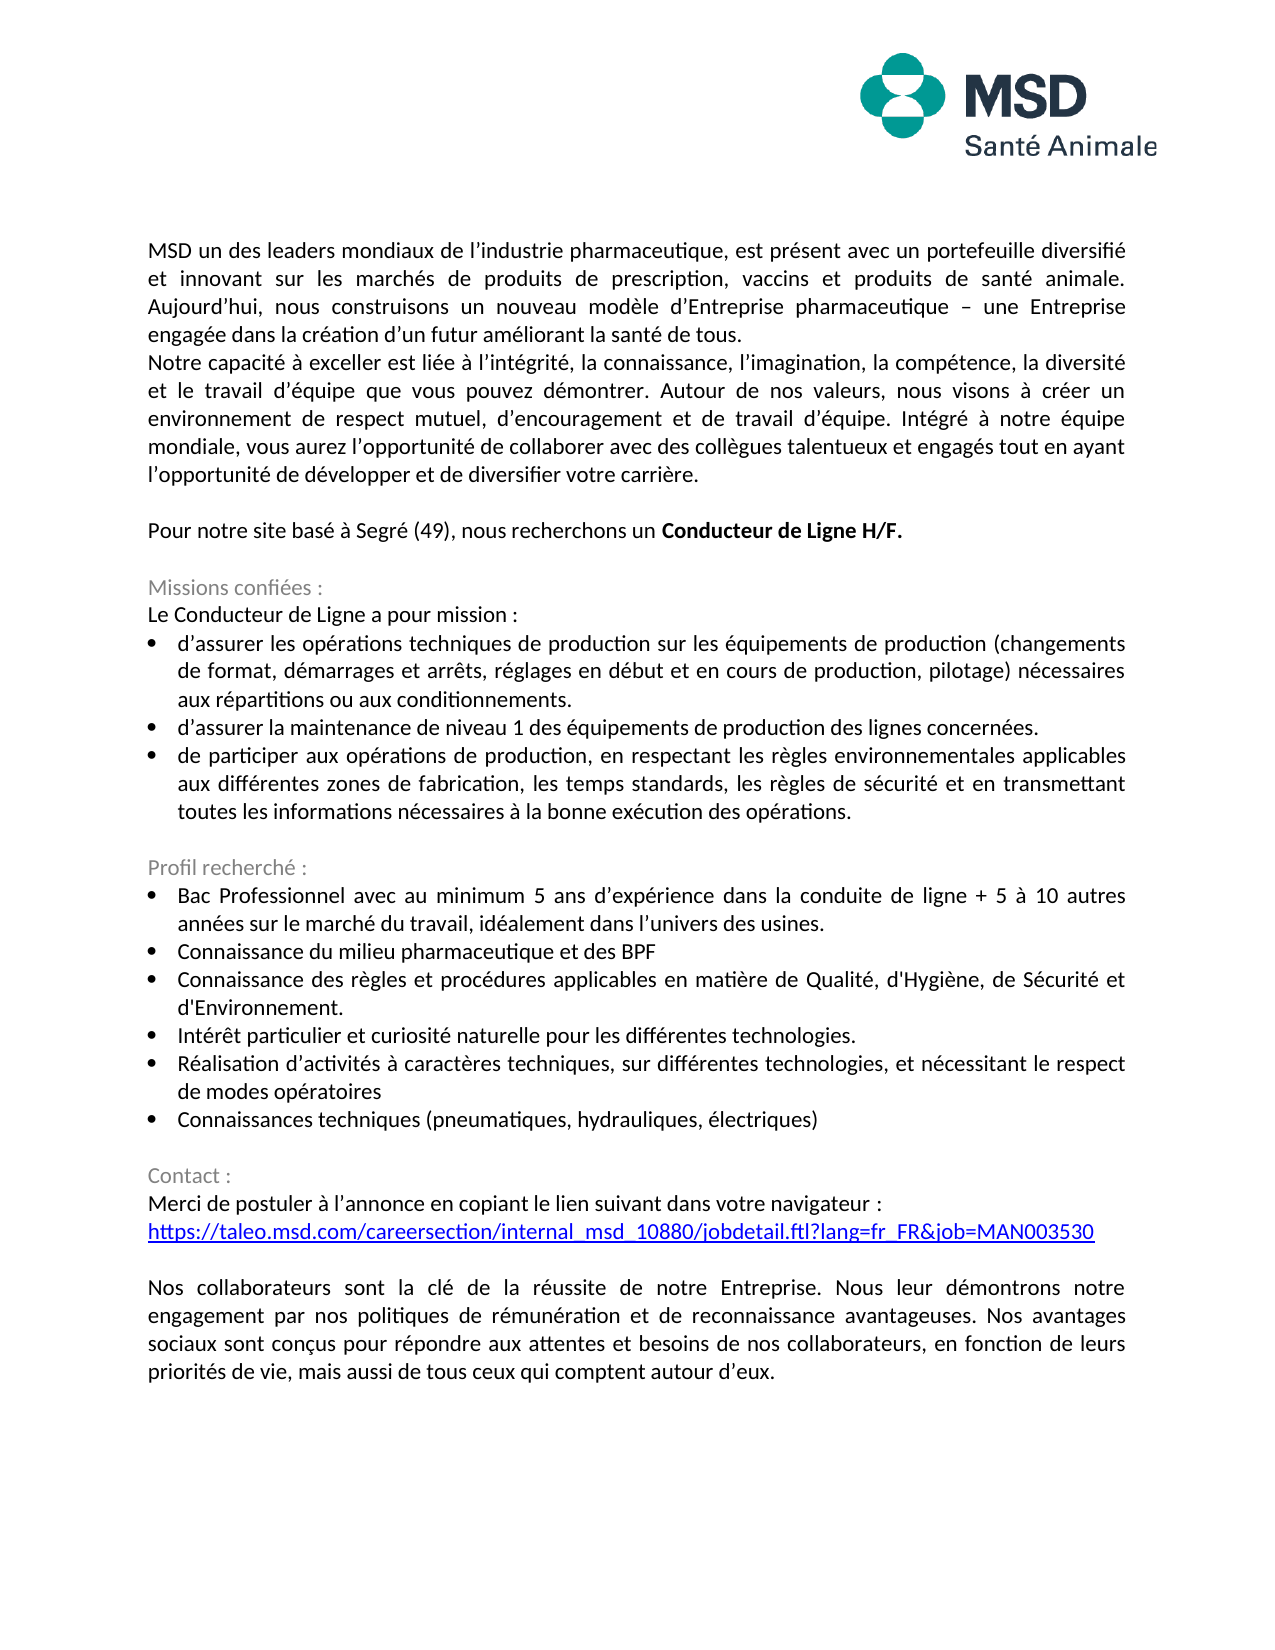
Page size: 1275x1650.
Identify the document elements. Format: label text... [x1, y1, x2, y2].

text MSD un des leaders mondiaux de l’industrie pharmaceutique, est présent avec un portefeuille diversifié et innovant sur les marchés de produits de prescription, vaccins et produits de santé animale. Aujourd’hui, nous construisons un nouveau modèle d’Entreprise pharmaceutique – une Entreprise engagée dans la création d’un futur améliorant la santé de tous. [148, 236, 1127, 348]
text Missions confiées : [148, 573, 1127, 601]
text Merci de postuler à l’annonce en copiant le lien suivant dans votre navigateur : [148, 1189, 1127, 1217]
picture [860, 53, 1157, 156]
list Connaissance des règles et procédures applicables en matière de Qualité, d'Hygiène, de Sécurité et d'Environnement. [148, 965, 1127, 1021]
list Réalisation d’activités à caractères techniques, sur différentes technologies, et nécessitant le respect de modes opératoires [148, 1049, 1127, 1105]
list Connaissances techniques (pneumatiques, hydrauliques, électriques) [148, 1105, 1127, 1133]
text https://taleo.msd.com/careersection/internal_msd_10880/jobdetail.ftl?lang=fr_FR&job=MAN003530 [148, 1217, 1127, 1245]
text Notre capacité à exceller est liée à l’intégrité, la connaissance, l’imagination, la compétence, la diversité et le travail d’équipe que vous pouvez démontrer. Autour de nos valeurs, nous visons à créer un environnement de respect mutuel, d’encouragement et de travail d’équipe. Intégré à notre équipe mondiale, vous aurez l’opportunité de collaborer avec des collègues talentueux et engagés tout en ayant l’opportunité de développer et de diversifier votre carrière. [148, 348, 1127, 488]
text Nos collaborateurs sont la clé de la réussite de notre Entreprise. Nous leur démontrons notre engagement par nos politiques de rémunération et de reconnaissance avantageuses. Nos avantages sociaux sont conçus pour répondre aux attentes et besoins de nos collaborateurs, en fonction de leurs priorités de vie, mais aussi de tous ceux qui comptent autour d’eux. [148, 1273, 1127, 1385]
list Bac Professionnel avec au minimum 5 ans d’expérience dans la conduite de ligne + 5 à 10 autres années sur le marché du travail, idéalement dans l’univers des usines. [148, 881, 1127, 937]
text Pour notre site basé à Segré (49), nous recherchons un Conducteur de Ligne H/F. [148, 517, 1127, 544]
text Contact : [148, 1161, 1127, 1189]
text Profil recherché : [148, 853, 1127, 881]
text Le Conducteur de Ligne a pour mission : [148, 601, 1127, 629]
list d’assurer la maintenance de niveau 1 des équipements de production des lignes concernées. [148, 713, 1127, 741]
list Intérêt particulier et curiosité naturelle pour les différentes technologies. [148, 1021, 1127, 1049]
list Connaissance du milieu pharmaceutique et des BPF [148, 937, 1127, 965]
list de participer aux opérations de production, en respectant les règles environnementales applicables aux différentes zones de fabrication, les temps standards, les règles de sécurité et en transmettant toutes les informations nécessaires à la bonne exécution des opérations. [148, 741, 1127, 825]
list d’assurer les opérations techniques de production sur les équipements de production (changements de format, démarrages et arrêts, réglages en début et en cours de production, pilotage) nécessaires aux répartitions ou aux conditionnements. [148, 629, 1127, 713]
